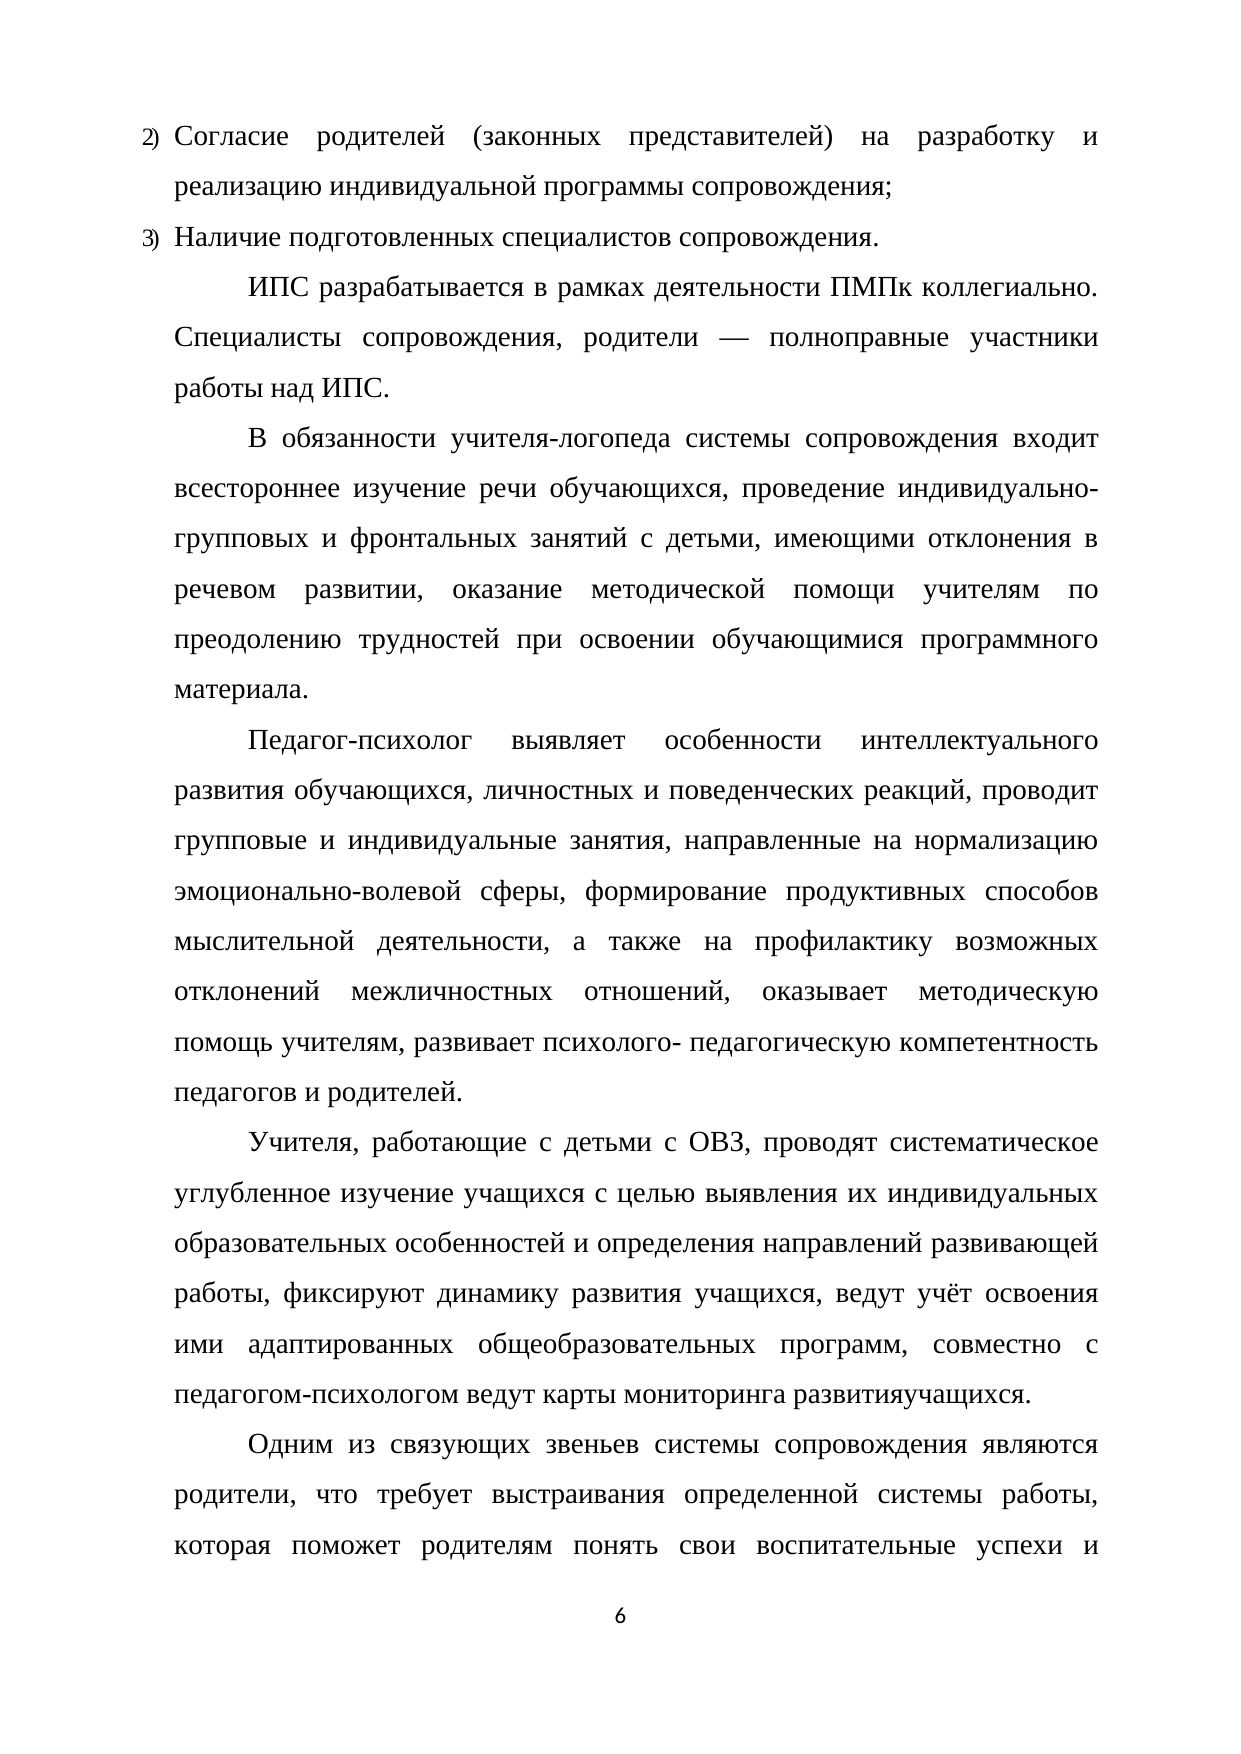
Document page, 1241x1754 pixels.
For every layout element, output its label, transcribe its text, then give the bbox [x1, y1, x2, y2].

list Согласие родителей (законных представителей) на разработку и реализацию индивидуальной программы сопровождения; [142, 118, 1099, 202]
text Учителя, работающие с детьми с ОВЗ, проводят систематическое углубленное изучение учащихся с целью выявления их индивидуальных образовательных особенностей и определения направлений развивающей работы, фиксируют динамику развития учащихся, ведут учёт освоения ими адаптированных общеобразовательных программ, совместно с педагогом-психологом ведут карты мониторинга развитияучащихся. [174, 1124, 1099, 1409]
text ИПС разрабатывается в рамках деятельности ПМПк коллегиально. Специалисты сопровождения, родители — полноправные участники работы над ИПС. [174, 269, 1099, 403]
list Наличие подготовленных специалистов сопровождения. [142, 219, 1099, 252]
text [174, 1426, 1099, 1561]
text Педагог-психолог выявляет особенности интеллектуального развития обучающихся, личностных и поведенческих реакций, проводит групповые и индивидуальные занятия, направленные на нормализацию эмоционально-волевой сферы, формирование продуктивных способов мыслительной деятельности, а также на профилактику возможных отклонений межличностных отношений, оказывает методическую помощь учителям, развивает психолого- педагогическую компетентность педагогов и родителей. [174, 722, 1099, 1108]
text В обязанности учителя-логопеда системы сопровождения входит всестороннее изучение речи обучающихся, проведение индивидуально-групповых и фронтальных занятий с детьми, имеющими отклонения в речевом развитии, оказание методической помощи учителям по преодолению трудностей при освоении обучающимися программного материала. [174, 420, 1099, 705]
